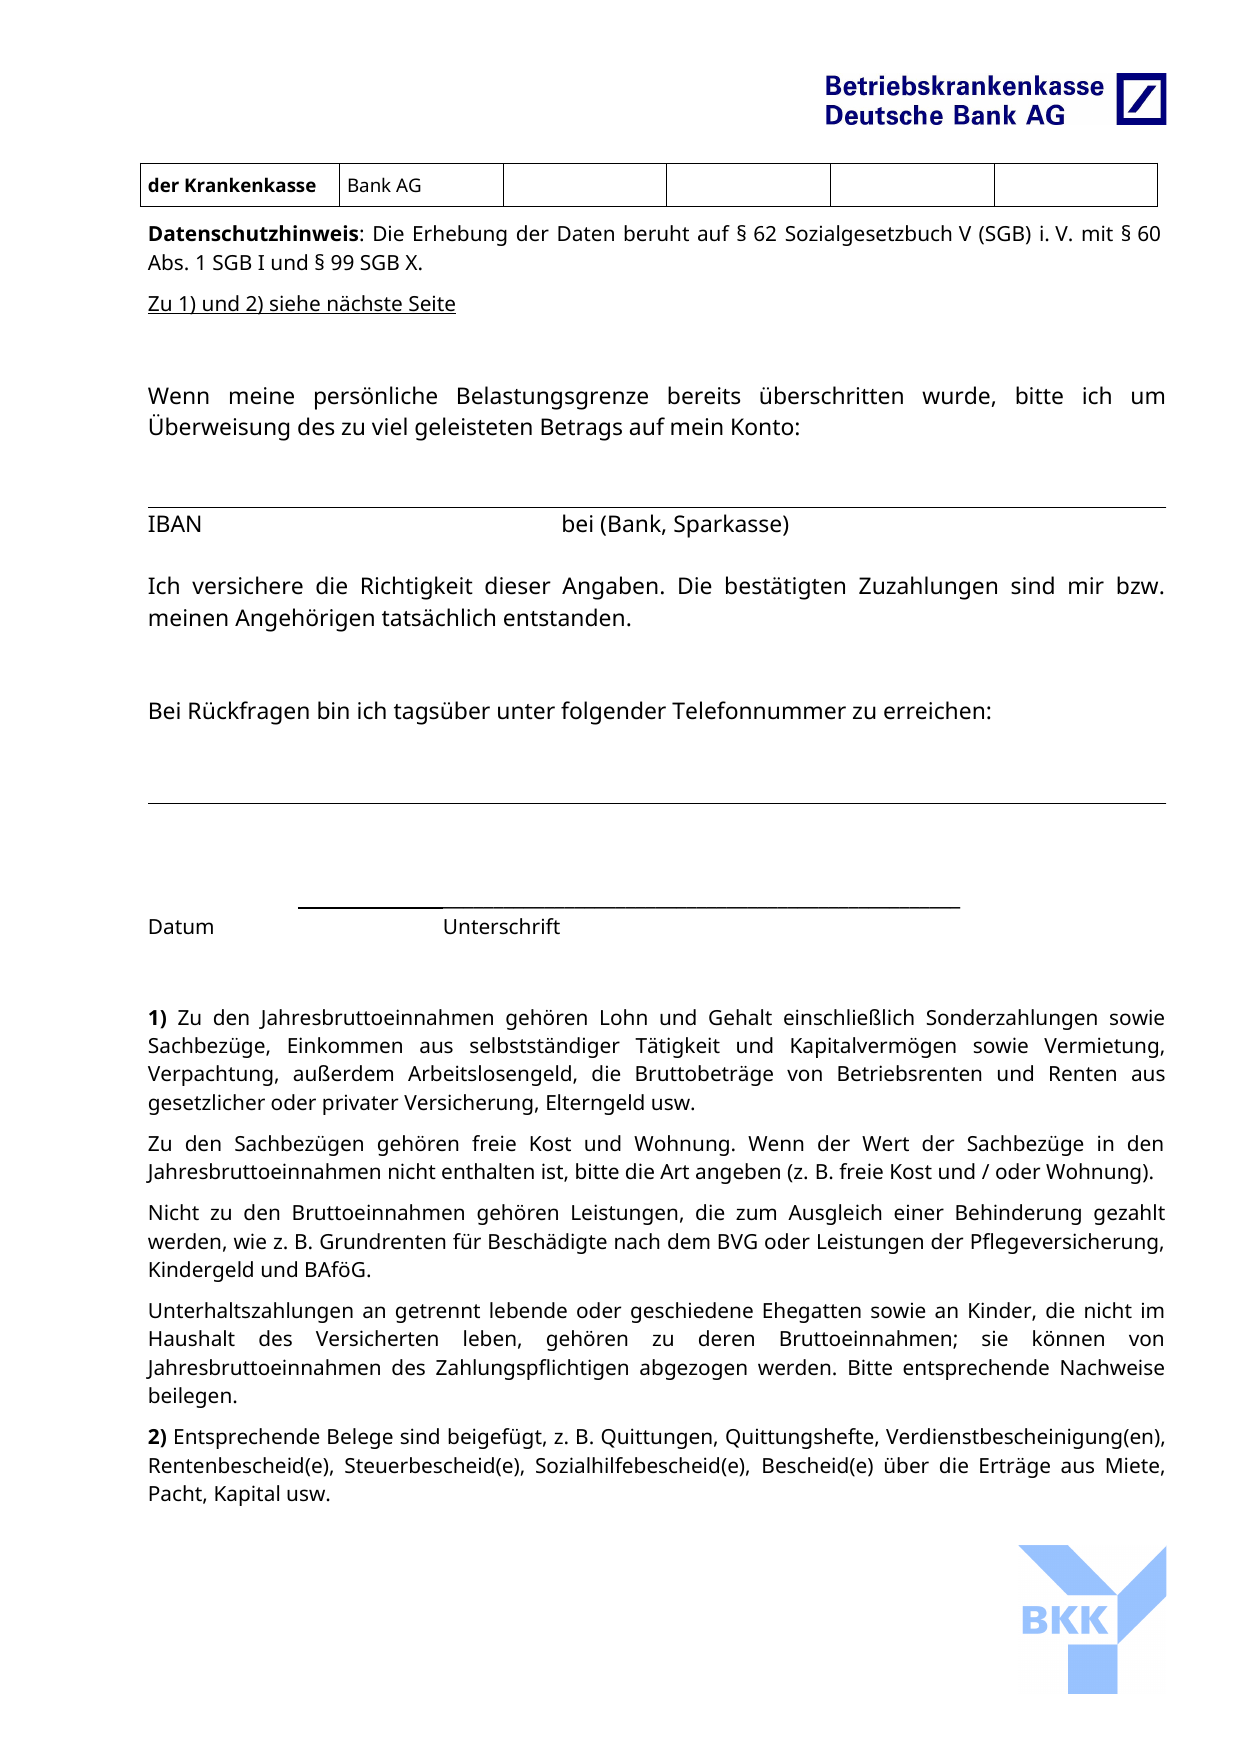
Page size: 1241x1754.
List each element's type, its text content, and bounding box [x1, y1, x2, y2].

table_cell BKK Deutsche Bank AG [340, 164, 503, 206]
text Zu den Sachbezügen gehören freie Kost und Wohnung. Wenn der Wert der Sachbezüge in den Jahresbruttoeinnahmen nicht enthalten ist, bitte die Art angeben (z. B. freie Kost und / oder Wohnung). [148, 1129, 1166, 1186]
text 1) Zu den Jahresbruttoeinnahmen gehören Lohn und Gehalt einschließlich Sonderzahlungen sowie Sachbezüge, Einkommen aus selbstständiger Tätigkeit und Kapitalvermögen sowie Vermietung, Verpachtung, außerdem Arbeitslosengeld, die Bruttobeträge von Betriebsrenten und Renten aus gesetzlicher oder privater Versicherung, Elterngeld usw. [148, 971, 1166, 1116]
text IBAN bei (Bank, Sparkasse) [148, 508, 1166, 539]
table_cell Name und Adresse der Krankenkasse [141, 164, 339, 206]
text Wenn meine persönliche Belastungsgrenze bereits überschritten wurde, bitte ich um Überweisung des zu viel geleisteten Betrags auf mein Konto: [148, 379, 1166, 442]
text Bei Rückfragen bin ich tagsüber unter folgender Telefonnummer zu erreichen: [148, 633, 1166, 726]
text Zu 1) und 2) siehe nächste Seite [148, 289, 1166, 317]
text Nicht zu den Bruttoeinnahmen gehören Leistungen, die zum Ausgleich einer Behinderung gezahlt werden, wie z. B. Grundrenten für Beschädigte nach dem BVG oder Leistungen der Pflegeversicherung, Kindergeld und BAföG. [148, 1198, 1166, 1284]
picture [1018, 1545, 1167, 1694]
table_cell [504, 164, 666, 206]
table_cell [995, 164, 1157, 206]
table_cell [667, 164, 830, 206]
table_cell [831, 164, 994, 206]
text ___________________________________________________ Datum Unterschrift [148, 867, 1166, 940]
text Ich versichere die Richtigkeit dieser Angaben. Die bestätigten Zuzahlungen sind mir bzw. meinen Angehörigen tatsächlich entstanden. [148, 570, 1166, 633]
picture [826, 73, 1167, 125]
text 2) Entsprechende Belege sind beigefügt, z. B. Quittungen, Quittungshefte, Verdienstbescheinigung(en), Rentenbescheid(e), Steuerbescheid(e), Sozialhilfebescheid(e), Bescheid(e) über die Erträge aus Miete, Pacht, Kapital usw. [148, 1422, 1166, 1508]
text Unterhaltszahlungen an getrennt lebende oder geschiedene Ehegatten sowie an Kinder, die nicht im Haushalt des Versicherten leben, gehören zu deren Bruttoeinnahmen; sie können von Jahresbruttoeinnahmen des Zahlungspflichtigen abgezogen werden. Bitte entsprechende Nachweise beilegen. [148, 1296, 1166, 1410]
text Datenschutzhinweis: Die Erhebung der Daten beruht auf § 62 Sozialgesetzbuch V (SGB) i. V. mit § 60 Abs. 1 SGB I und § 99 SGB X. [148, 219, 1166, 276]
